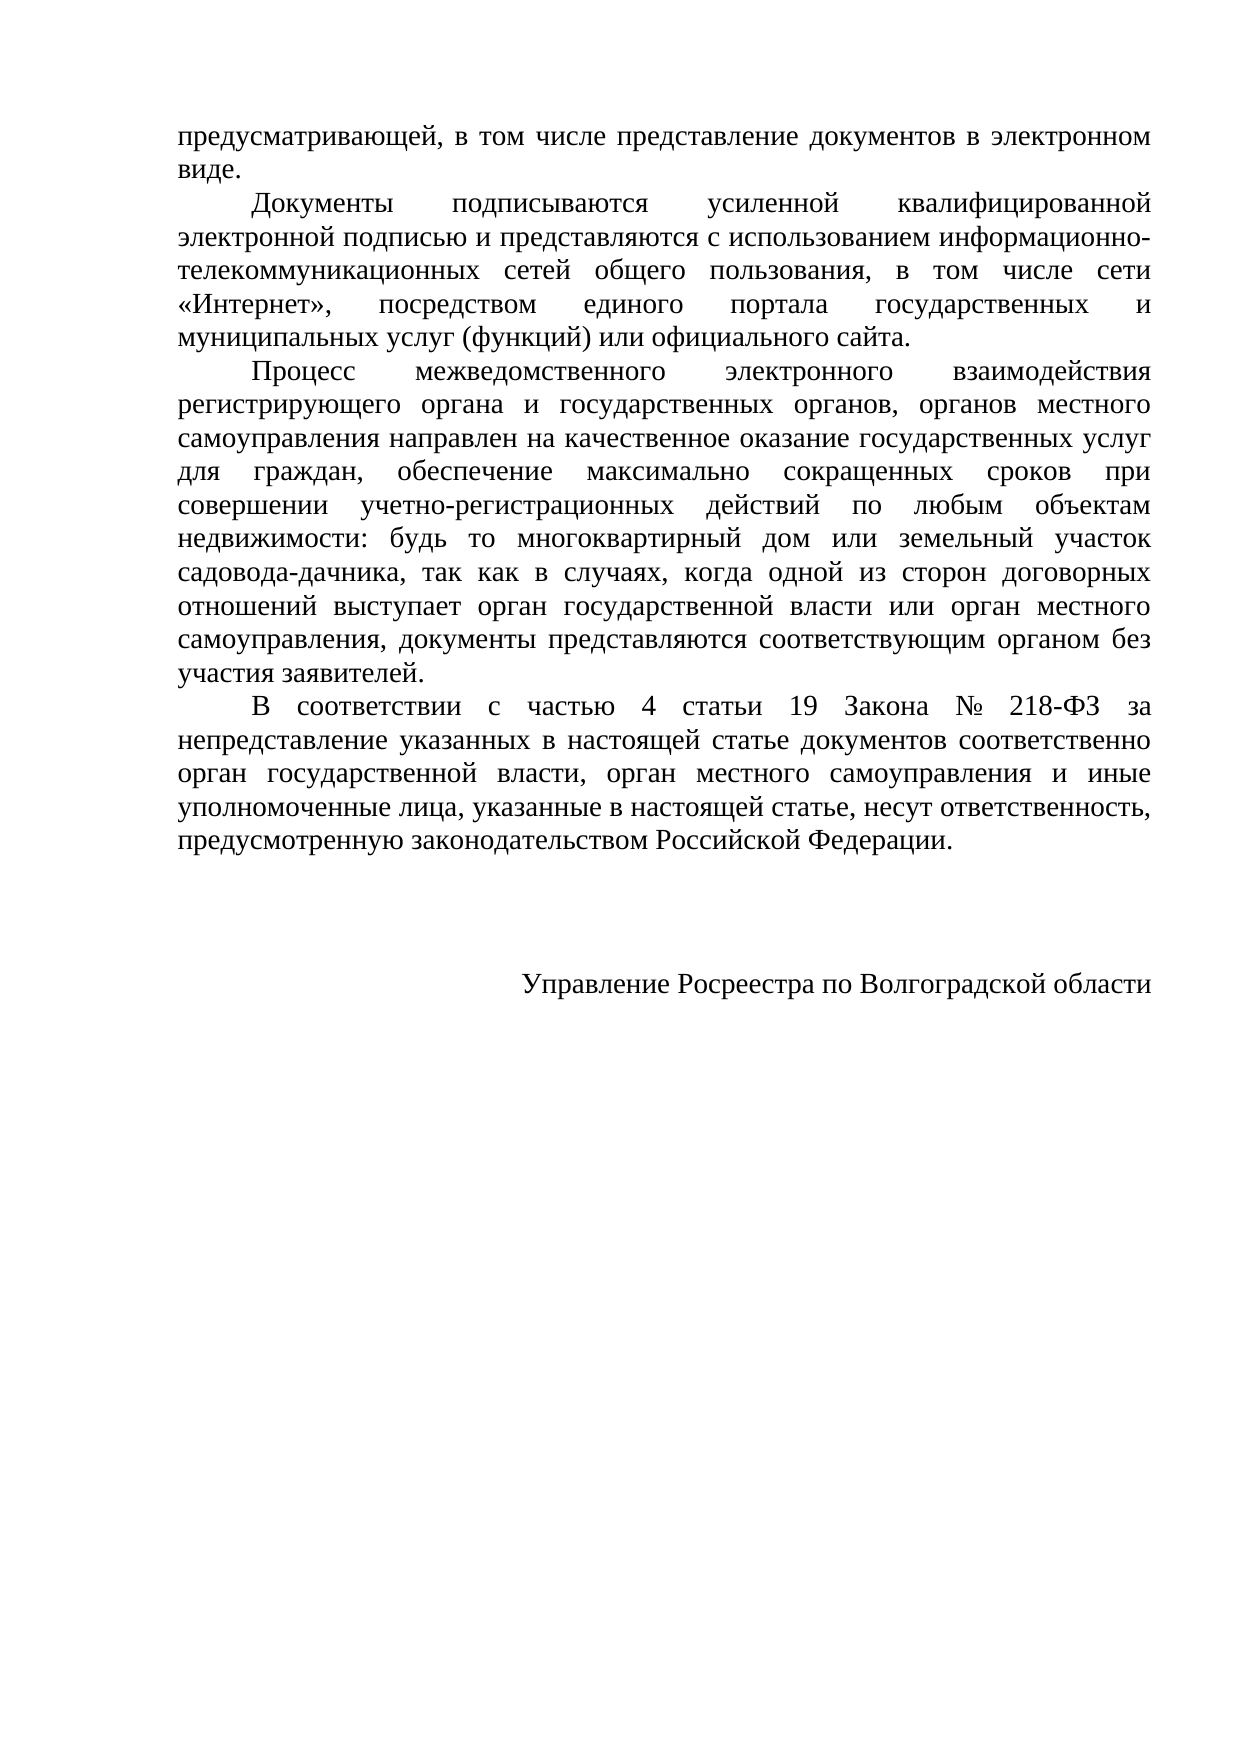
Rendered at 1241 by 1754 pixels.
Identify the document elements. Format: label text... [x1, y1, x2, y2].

text Управление Росреестра по Волгоградской области [177, 967, 1152, 1000]
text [177, 118, 1152, 185]
text Процесс межведомственного электронного взаимодействия регистрирующего органа и государственных органов, органов местного самоуправления направлен на качественное оказание государственных услуг для граждан, обеспечение максимально сокращенных сроков при совершении учетно-регистрационных действий по любым объектам недвижимости: будь то многоквартирный дом или земельный участок садовода-дачника, так как в случаях, когда одной из сторон договорных отношений выступает орган государственной власти или орган местного самоуправления, документы представляются соответствующим органом без участия заявителей. [177, 353, 1152, 688]
text В соответствии с частью 4 статьи 19 Закона № 218-ФЗ за непредставление указанных в настоящей статье документов соответственно орган государственной власти, орган местного самоуправления и иные уполномоченные лица, указанные в настоящей статье, несут ответственность, предусмотренную законодательством Российской Федерации. [177, 688, 1152, 856]
text Документы подписываются усиленной квалифицированной электронной подписью и представляются с использованием информационно-телекоммуникационных сетей общего пользования, в том числе сети «Интернет», посредством единого портала государственных и муниципальных услуг (функций) или официального сайта. [177, 185, 1152, 353]
